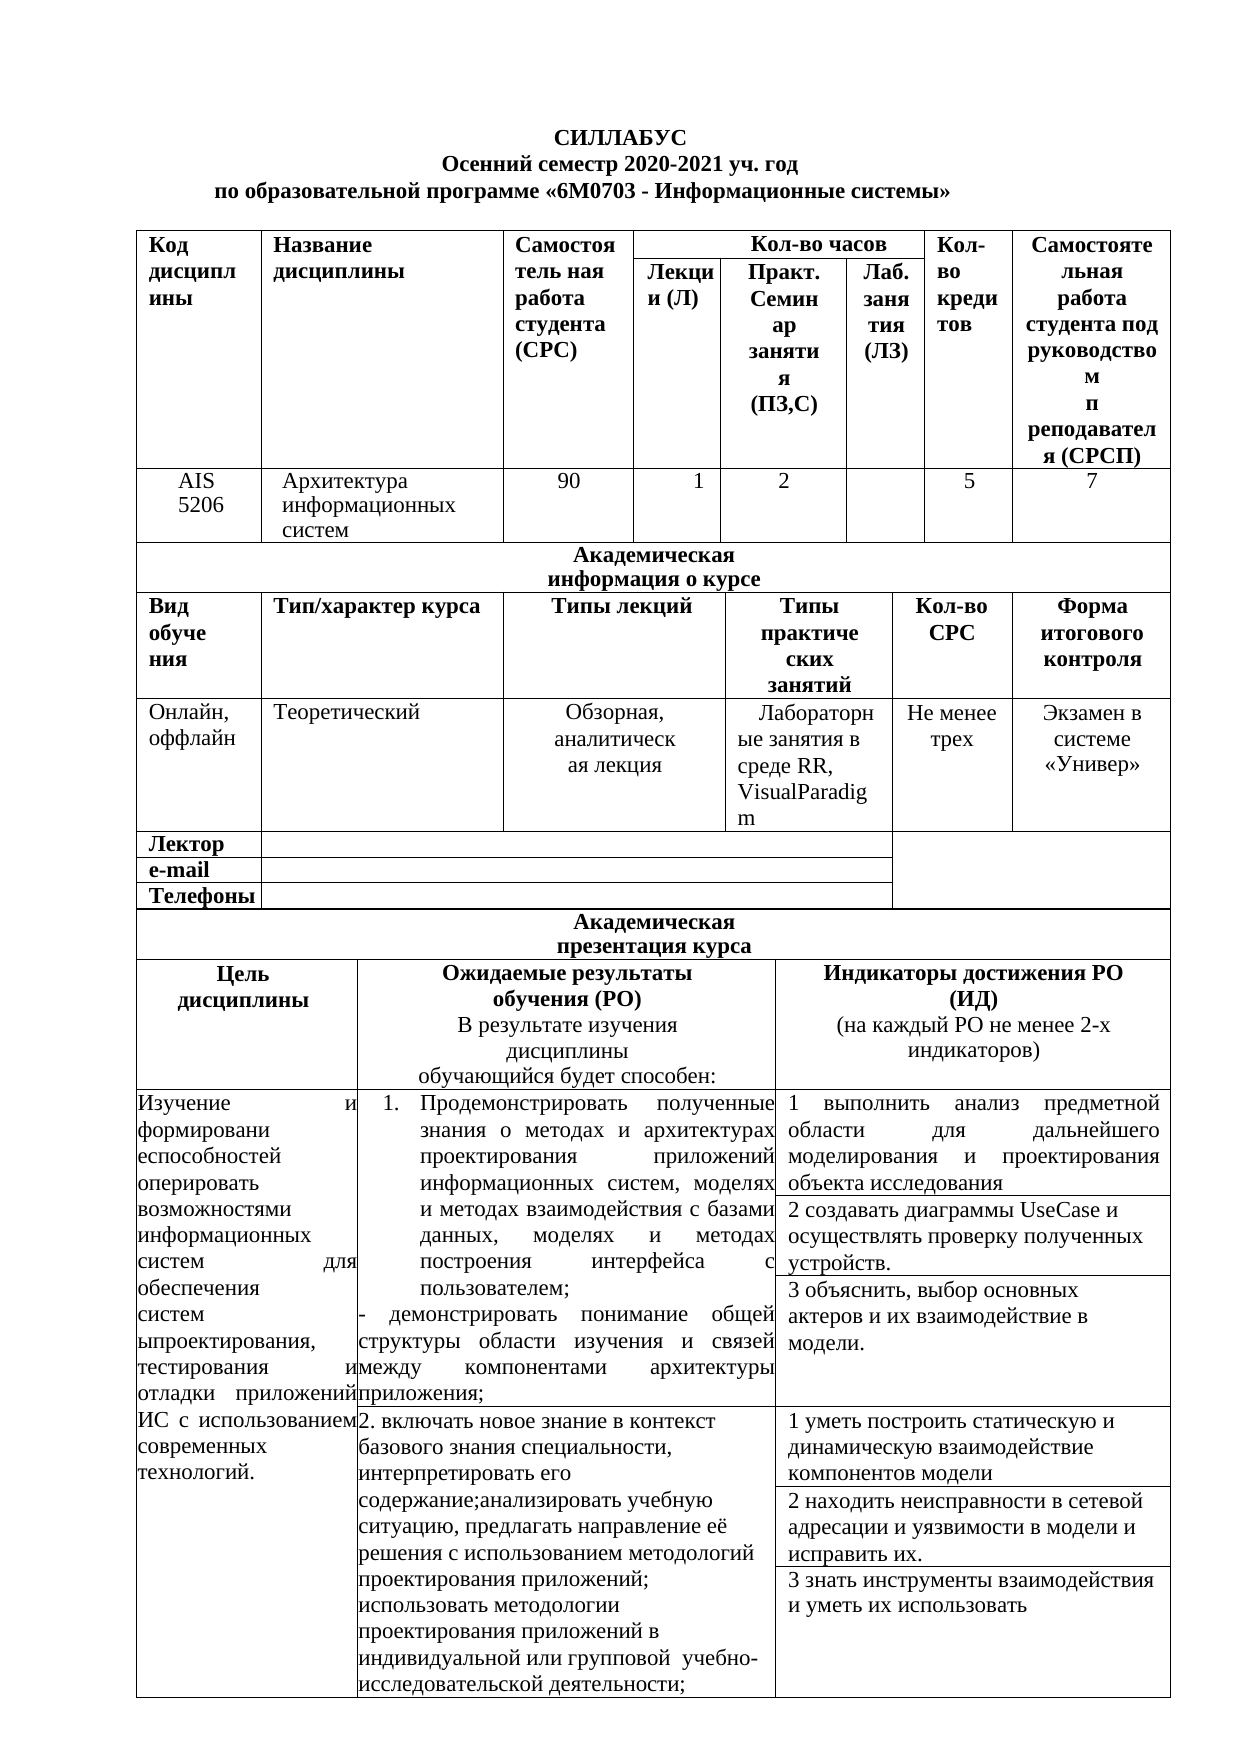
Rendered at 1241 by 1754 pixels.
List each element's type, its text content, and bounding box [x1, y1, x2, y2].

table_cell 2 находить неисправности в сетевой адресации и уязвимости в модели и исправить их. [776, 1487, 1170, 1566]
table_cell 7 [1013, 469, 1170, 542]
table_cell e-mail [137, 858, 261, 882]
table_cell [262, 832, 892, 857]
table_cell Тип/характер курса [262, 593, 503, 698]
table_cell 2. включать новое знание в контекст базового знания специальности, интерпретировать его содержание;анализировать учебную ситуацию, предлагать направление её решения с использованием методологий проектирования приложений; использовать методологии проектирования приложений в индивидуальной или групповой учебно-исследовательской деятельности; [358, 1407, 775, 1697]
table_cell Лектор [137, 832, 261, 857]
table_cell Изучение и формированиеспособностей оперировать возможностями информационных систем для обеспечения системыпроектирования, тестирования и отладки приложений ИС с использованием современных технологий. [137, 1090, 357, 1697]
table_cell Продемонстрировать полученные знания о методах и архитектурах проектирования приложений информационных систем, моделях и методах взаимодействия с базами данных, моделях и методах построения интерфейса с пользователем; - демонстрировать понимание общей структуры области изучения и связей между компонентами архитектуры приложения; [358, 1090, 775, 1406]
table_cell Лекции (Л) [634, 259, 720, 468]
table_header Кол- во кредитов [925, 231, 1012, 468]
table_cell [893, 832, 1170, 908]
table_cell Теоретический [262, 699, 503, 831]
table_cell Лаб. занятия (ЛЗ) [847, 259, 924, 468]
table_cell 5 [925, 469, 1012, 542]
table_cell 3 объяснить, выбор основных актеров и их взаимодействие в модели. [776, 1276, 1170, 1406]
table_cell Обзорная, аналитическая лекция [504, 699, 725, 831]
table_cell 1 уметь построить статическую и динамическую взаимодействие компонентов модели [776, 1407, 1170, 1486]
table_cell AIS 5206 [137, 469, 261, 542]
table_header Название дисциплины [262, 231, 503, 468]
table_header Код дисциплины [137, 231, 261, 468]
table_cell [847, 469, 924, 542]
table_header Кол-во часов [634, 231, 924, 257]
table_cell Экзамен в системе «Универ» [1013, 699, 1170, 831]
table_cell Ожидаемые результаты обучения (РО) В результате изучения дисциплины обучающийся будет способен: [358, 960, 775, 1088]
table_header Самостоятельная работа студента под руководство м преподавателя (СРСП) [1013, 231, 1170, 468]
table_cell Архитектура информационных систем [262, 469, 503, 542]
subtitle СИЛЛАБУС [256, 124, 985, 151]
table_cell Форма итогового контроля [1013, 593, 1170, 698]
table_cell [262, 883, 892, 908]
table_cell Кол-во СРС [893, 593, 1012, 698]
table_cell Онлайн, оффлайн [137, 699, 261, 831]
table_cell Академическая презентация курса [137, 910, 1170, 959]
table_cell [262, 858, 892, 882]
table_cell Практ. Семинар занятия (ПЗ,С) [721, 259, 846, 468]
table_cell 3 знать инструменты взаимодействия и уметь их использовать [776, 1567, 1170, 1697]
text по образовательной программе «6М0703 - Информационные системы» [0, 177, 1182, 203]
table_cell 90 [504, 469, 633, 542]
table_cell Типы практических занятий [726, 593, 892, 698]
table_cell Академическая информация о курсе [137, 543, 1170, 592]
table_cell Вид обучения [137, 593, 261, 698]
table_cell Типы лекций [504, 593, 725, 698]
table_header Самостоятель ная работа студента (СРС) [504, 231, 633, 468]
text Осенний семестр 2020-2021 уч. год [255, 151, 985, 177]
table_cell Не менее трех [893, 699, 1012, 831]
table_cell 1 выполнить анализ предметной области для дальнейшего моделирования и проектирования объекта исследования [776, 1090, 1170, 1195]
table_cell 2 создавать диаграммы UseCase и осуществлять проверку полученных устройств. [776, 1196, 1170, 1275]
table_cell 1 [634, 469, 720, 542]
table_cell Индикаторы достижения РО (ИД) (на каждый РО не менее 2-х индикаторов) [776, 960, 1170, 1088]
table_cell Цель дисциплины [137, 960, 357, 1088]
table_cell Телефоны [137, 883, 261, 908]
table_cell Лабораторные занятия в среде RR, VisualParadigm [726, 699, 892, 831]
table_cell 2 [721, 469, 846, 542]
